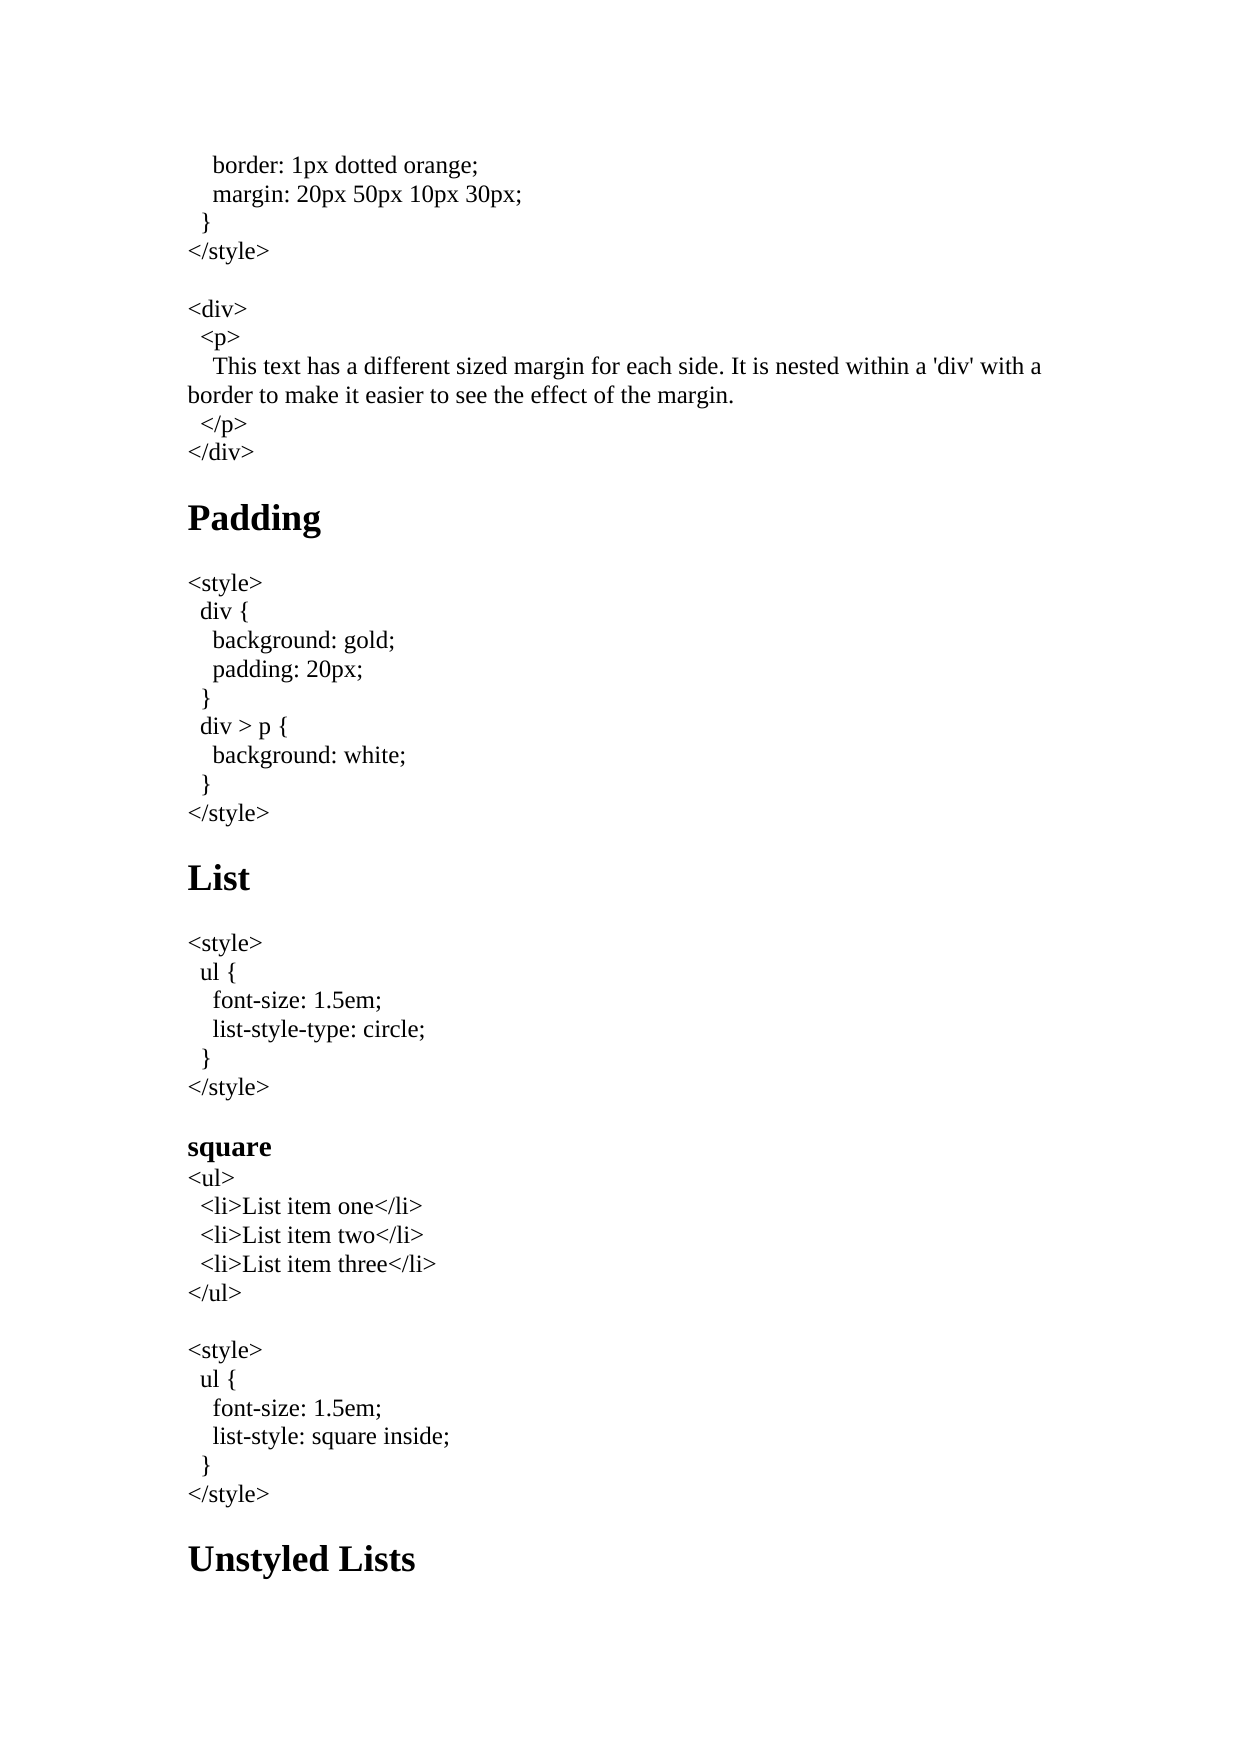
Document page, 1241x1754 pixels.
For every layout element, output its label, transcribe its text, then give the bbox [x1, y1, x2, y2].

text ul { [187, 1364, 1053, 1393]
text list-style: square inside; [187, 1421, 1053, 1450]
text </style> [187, 798, 1053, 826]
text <ul> [187, 1163, 1053, 1191]
subtitle Unstyled Lists [187, 1537, 1053, 1580]
text <div> [187, 294, 1053, 322]
text <style> [187, 1335, 1053, 1364]
text <li>List item one</li> [187, 1191, 1053, 1220]
text </ul> [187, 1278, 1053, 1306]
text </style> [187, 1479, 1053, 1508]
text background: gold; [187, 625, 1053, 654]
text } [187, 207, 1053, 236]
text } [187, 683, 1053, 711]
text background: white; [187, 740, 1053, 769]
text div > p { [187, 711, 1053, 740]
subtitle List [187, 856, 1053, 899]
text font-size: 1.5em; [187, 1393, 1053, 1421]
text list-style-type: circle; [187, 1014, 1053, 1043]
text font-size: 1.5em; [187, 985, 1053, 1014]
text <style> [187, 568, 1053, 596]
text ul { [187, 957, 1053, 985]
text </style> [187, 1072, 1053, 1100]
subtitle Padding [187, 495, 1053, 538]
text } [187, 769, 1053, 798]
text </style> [187, 236, 1053, 265]
text div { [187, 596, 1053, 625]
text This text has a different sized margin for each side. It is nested within a 'div' with a border to make it easier to see the effect of the margin. [187, 351, 1053, 409]
text border: 1px dotted orange; [187, 150, 1053, 179]
text <li>List item two</li> [187, 1220, 1053, 1249]
text <style> [187, 928, 1053, 957]
text <p> [187, 322, 1053, 351]
text </p> [187, 409, 1053, 437]
text } [187, 1450, 1053, 1479]
text padding: 20px; [187, 654, 1053, 683]
text margin: 20px 50px 10px 30px; [187, 179, 1053, 207]
text square [187, 1129, 1053, 1163]
text } [187, 1043, 1053, 1072]
text </div> [187, 437, 1053, 466]
text <li>List item three</li> [187, 1249, 1053, 1278]
